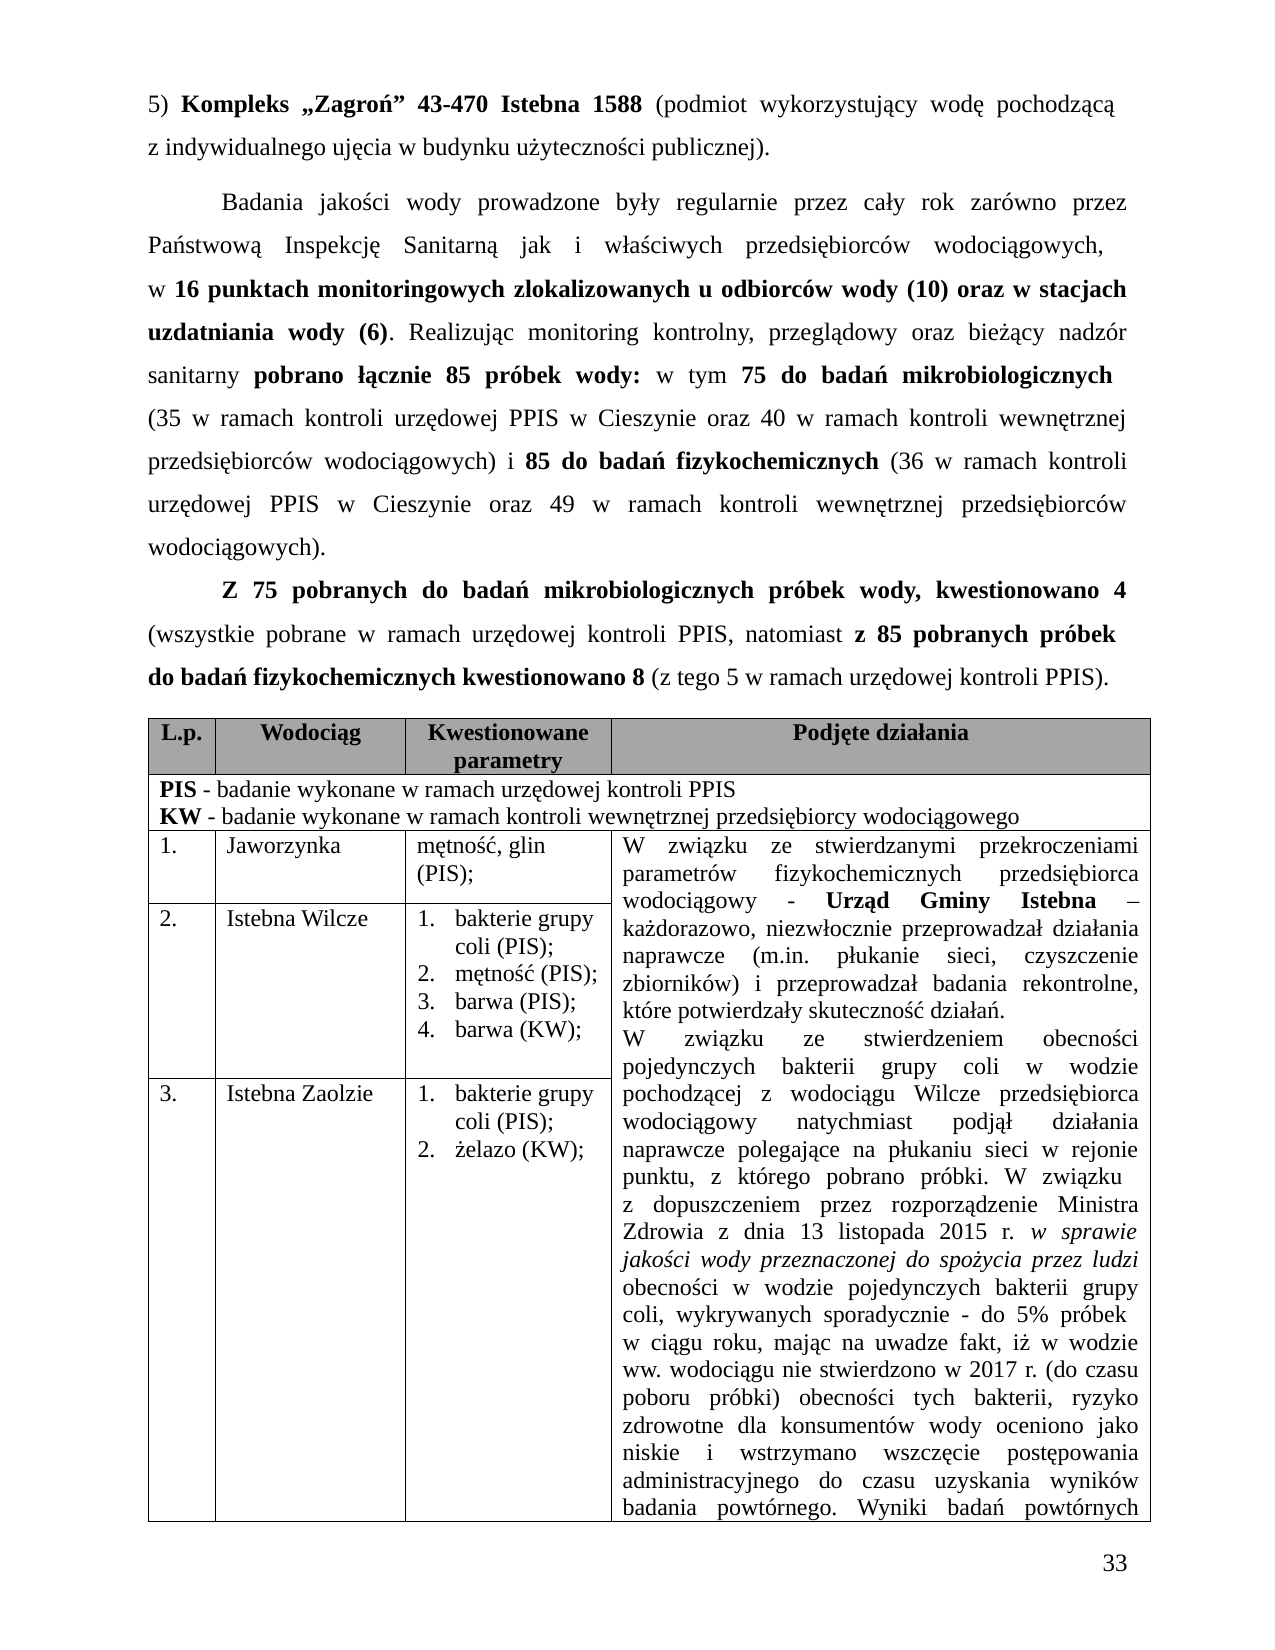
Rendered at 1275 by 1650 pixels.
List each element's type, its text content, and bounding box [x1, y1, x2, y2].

table_cell 1. [149, 831, 215, 903]
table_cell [406, 1079, 611, 1521]
table_header L.p. [149, 719, 215, 774]
table_header Wodociąg [216, 719, 405, 774]
text Badania jakości wody prowadzone były regularnie przez cały rok zarówno przez Państwową Inspekcję Sanitarną jak i właściwych przedsiębiorców wodociągowych, w 16 punktach monitoringowych zlokalizowanych u odbiorców wody (10) oraz w stacjach uzdatniania wody (6). Realizując monitoring kontrolny, przeglądowy oraz bieżący nadzór sanitarny pobrano łącznie 85 próbek wody: w tym 75 do badań mikrobiologicznych (35 w ramach kontroli urzędowej PPIS w Cieszynie oraz 40 w ramach kontroli wewnętrznej przedsiębiorców wodociągowych) i 85 do badań fizykochemicznych (36 w ramach kontroli urzędowej PPIS w Cieszynie oraz 49 w ramach kontroli wewnętrznej przedsiębiorców wodociągowych). [148, 187, 1127, 561]
text 5) Kompleks „Zagroń” 43-470 Istebna 1588 (podmiot wykorzystujący wodę pochodzącą z indywidualnego ujęcia w budynku użyteczności publicznej). [148, 89, 1127, 161]
text Z 75 pobranych do badań mikrobiologicznych próbek wody, kwestionowano 4 (wszystkie pobrane w ramach urzędowej kontroli PPIS, natomiast z 85 pobranych próbek do badań fizykochemicznych kwestionowano 8 (z tego 5 w ramach urzędowej kontroli PPIS). [148, 576, 1127, 691]
table_cell PIS - badanie wykonane w ramach urzędowej kontroli PPIS KW - badanie wykonane w ramach kontroli wewnętrznej przedsiębiorcy wodociągowego [149, 775, 1150, 830]
table_cell Istebna Zaolzie [216, 1079, 405, 1521]
table_cell mętność, glin (PIS); [406, 831, 611, 903]
table_cell Istebna Wilcze [216, 904, 405, 1078]
table_header Podjęte działania [612, 719, 1150, 774]
table_cell 2. [149, 904, 215, 1078]
table_header Kwestionowane parametry [406, 719, 611, 774]
table_cell 3. [149, 1079, 215, 1521]
table_cell bakterie grupy coli (PIS); mętność (PIS); barwa (PIS); barwa (KW); [406, 904, 611, 1078]
table_cell Jaworzynka [216, 831, 405, 903]
table_cell W związku ze stwierdzanymi przekroczeniami parametrów fizykochemicznych przedsiębiorca wodociągowy - Urząd Gminy Istebna – każdorazowo, niezwłocznie przeprowadzał działania naprawcze (m.in. płukanie sieci, czyszczenie zbiorników) i przeprowadzał badania rekontrolne, które potwierdzały skuteczność działań. W związku ze stwierdzeniem obecności pojedynczych bakterii grupy coli w wodzie pochodzącej z wodociągu Wilcze przedsiębiorca wodociągowy natychmiast podjął działania naprawcze polegające na płukaniu sieci w rejonie punktu, z którego pobrano próbki. W związku z dopuszczeniem przez rozporządzenie Ministra Zdrowia z dnia 13 listopada 2015 r. w sprawie jakości wody przeznaczonej do spożycia przez ludzi obecności w wodzie pojedynczych bakterii grupy coli, wykrywanych sporadycznie - do 5% próbek w ciągu roku, mając na uwadze fakt, iż w wodzie ww. wodociągu nie stwierdzono w 2017 r. (do czasu poboru próbki) obecności tych bakterii, ryzyko zdrowotne dla konsumentów wody oceniono jako niskie i wstrzymano wszczęcie postępowania administracyjnego do czasu uzyskania wyników badania powtórnego. Wyniki badań powtórnych przeprowadzonych przez PPIS oraz przedsiębiorcę wodociągowego nie potwierdziły obecności bakterii grupy coli. [612, 831, 1150, 1521]
